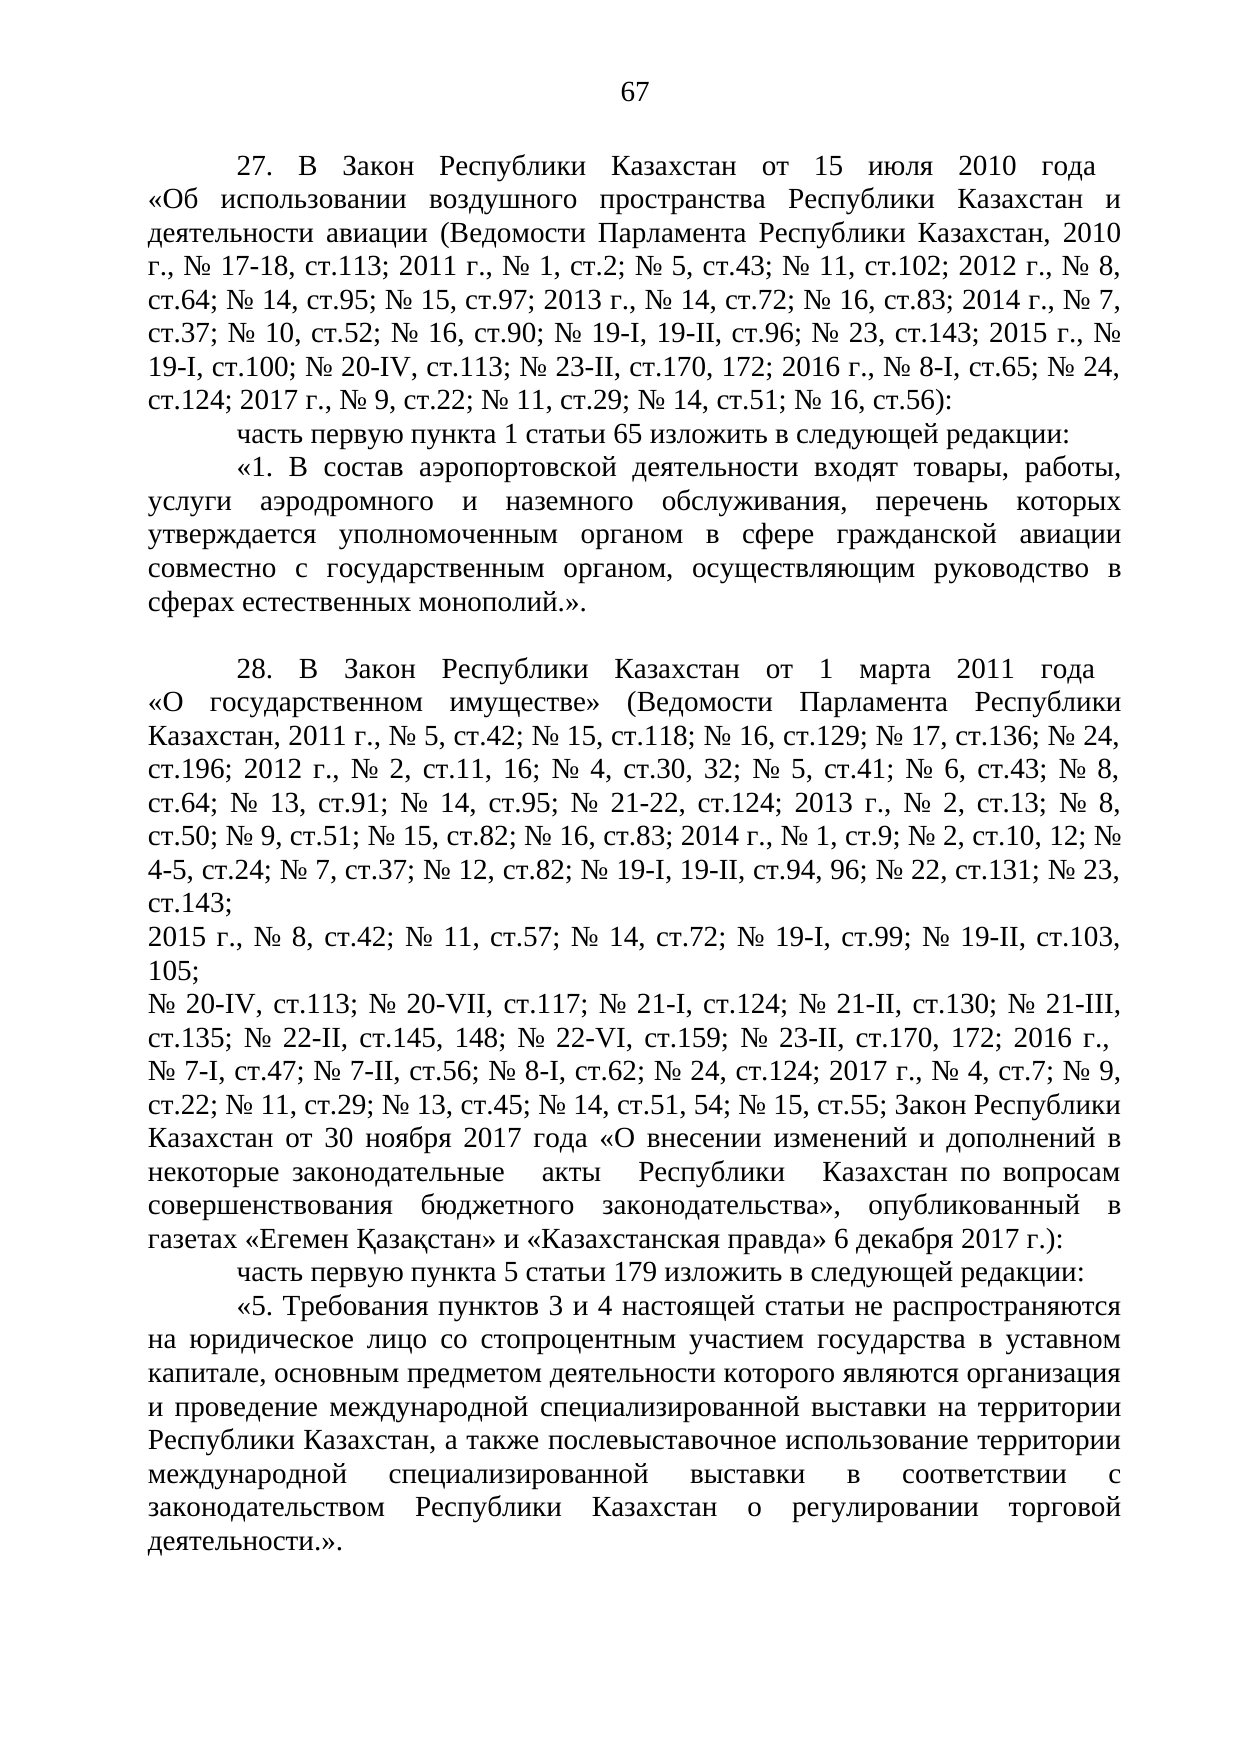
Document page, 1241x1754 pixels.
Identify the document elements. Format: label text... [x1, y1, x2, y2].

text «5. Требования пунктов 3 и 4 настоящей статьи не распространяются на юридическое лицо со стопроцентным участием государства в уставном капитале, основным предметом деятельности которого являются организация и проведение международной специализированной выставки на территории Республики Казахстан, а также послевыставочное использование территории международной специализированной выставки в соответствии с законодательством Республики Казахстан о регулировании торговой деятельности.». [148, 1288, 1122, 1556]
text часть первую пункта 1 статьи 65 изложить в следующей редакции: [148, 416, 1122, 449]
text «1. В состав аэропортовской деятельности входят товары, работы, услуги аэродромного и наземного обслуживания, перечень которых утверждается уполномоченным органом в сфере гражданской авиации совместно с государственным органом, осуществляющим руководство в сферах естественных монополий.». [148, 449, 1122, 617]
text 28. В Закон Республики Казахстан от 1 марта 2011 года «О государственном имуществе» (Ведомости Парламента Республики Казахстан, 2011 г., № 5, ст.42; № 15, ст.118; № 16, ст.129; № 17, ст.136; № 24, ст.196; 2012 г., № 2, ст.11, 16; № 4, ст.30, 32; № 5, ст.41; № 6, ст.43; № 8, ст.64; № 13, ст.91; № 14, ст.95; № 21-22, ст.124; 2013 г., № 2, ст.13; № 8, ст.50; № 9, ст.51; № 15, ст.82; № 16, ст.83; 2014 г., № 1, ст.9; № 2, ст.10, 12; № 4-5, ст.24; № 7, ст.37; № 12, ст.82; № 19-I, 19-II, ст.94, 96; № 22, ст.131; № 23, ст.143; 2015 г., № 8, ст.42; № 11, ст.57; № 14, ст.72; № 19-I, ст.99; № 19-II, ст.103, 105; № 20-IV, ст.113; № 20-VII, ст.117; № 21-I, ст.124; № 21-II, ст.130; № 21-III, ст.135; № 22-II, ст.145, 148; № 22-VI, ст.159; № 23-II, ст.170, 172; 2016 г., № 7-I, ст.47; № 7-II, ст.56; № 8-I, ст.62; № 24, ст.124; 2017 г., № 4, ст.7; № 9, ст.22; № 11, cт.29; № 13, ст.45; № 14, cт.51, 54; № 15, ст.55; Закон Республики Казахстан от 30 ноября 2017 года «О внесении изменений и дополнений в некоторые законодательные акты Республики Казахстан по вопросам совершенствования бюджетного законодательства», опубликованный в газетах «Егемен Қазақстан» и «Казахстанская правда» 6 декабря 2017 г.): [148, 651, 1122, 1254]
text 27. В Закон Республики Казахстан от 15 июля 2010 года «Об использовании воздушного пространства Республики Казахстан и деятельности авиации (Ведомости Парламента Республики Казахстан, 2010 г., № 17-18, ст.113; 2011 г., № 1, ст.2; № 5, ст.43; № 11, ст.102; 2012 г., № 8, ст.64; № 14, ст.95; № 15, ст.97; 2013 г., № 14, ст.72; № 16, ст.83; 2014 г., № 7, ст.37; № 10, ст.52; № 16, ст.90; № 19-I, 19-II, ст.96; № 23, ст.143; 2015 г., № 19-I, ст.100; № 20-IV, ст.113; № 23-II, cт.170, 172; 2016 г., № 8-I, ст.65; № 24, ст.124; 2017 г., № 9, ст.22; № 11, cт.29; № 14, ст.51; № 16, cт.56): [148, 148, 1122, 416]
text часть первую пункта 5 статьи 179 изложить в следующей редакции: [148, 1254, 1122, 1288]
